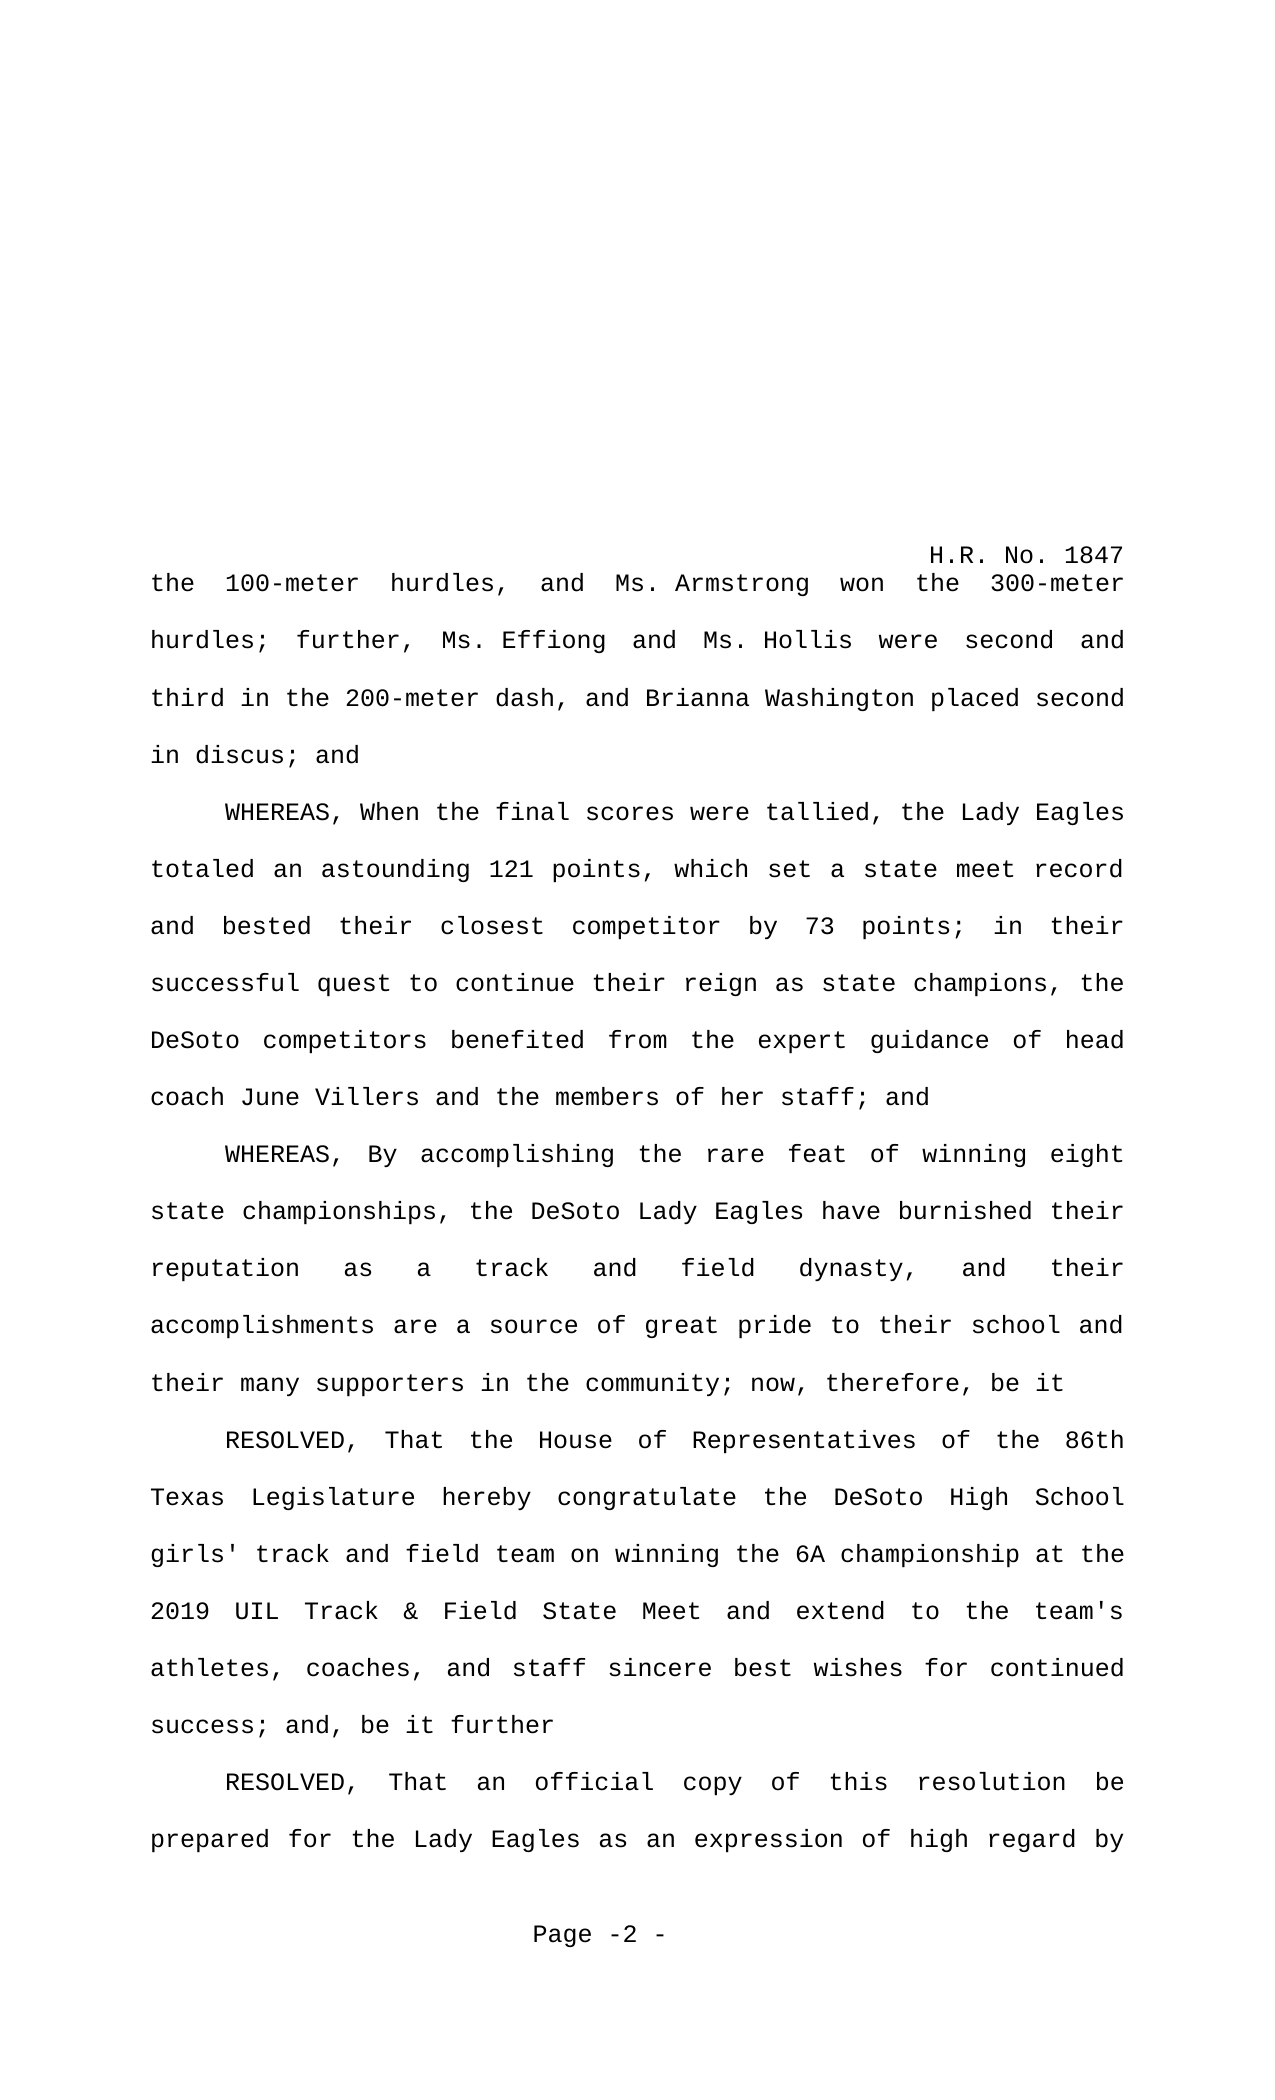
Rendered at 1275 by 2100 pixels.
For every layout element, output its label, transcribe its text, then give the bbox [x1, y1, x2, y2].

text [150, 1769, 1125, 1855]
text WHEREAS, When the final scores were tallied, the Lady Eagles totaled an astounding 121 points, which set a state meet record and bested their closest competitor by 73 points; in their successful quest to continue their reign as state champions, the DeSoto competitors benefited from the expert guidance of head coach June Villers and the members of her staff; and [150, 799, 1125, 1113]
text RESOLVED, That the House of Representatives of the 86th Texas Legislature hereby congratulate the DeSoto High School girls' track and field team on winning the 6A championship at the 2019 UIL Track & Field State Meet and extend to the team's athletes, coaches, and staff sincere best wishes for continued success; and, be it further [150, 1427, 1125, 1741]
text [150, 571, 1125, 771]
text WHEREAS, By accomplishing the rare feat of winning eight state championships, the DeSoto Lady Eagles have burnished their reputation as a track and field dynasty, and their accomplishments are a source of great pride to their school and their many supporters in the community; now, therefore, be it [150, 1142, 1125, 1398]
